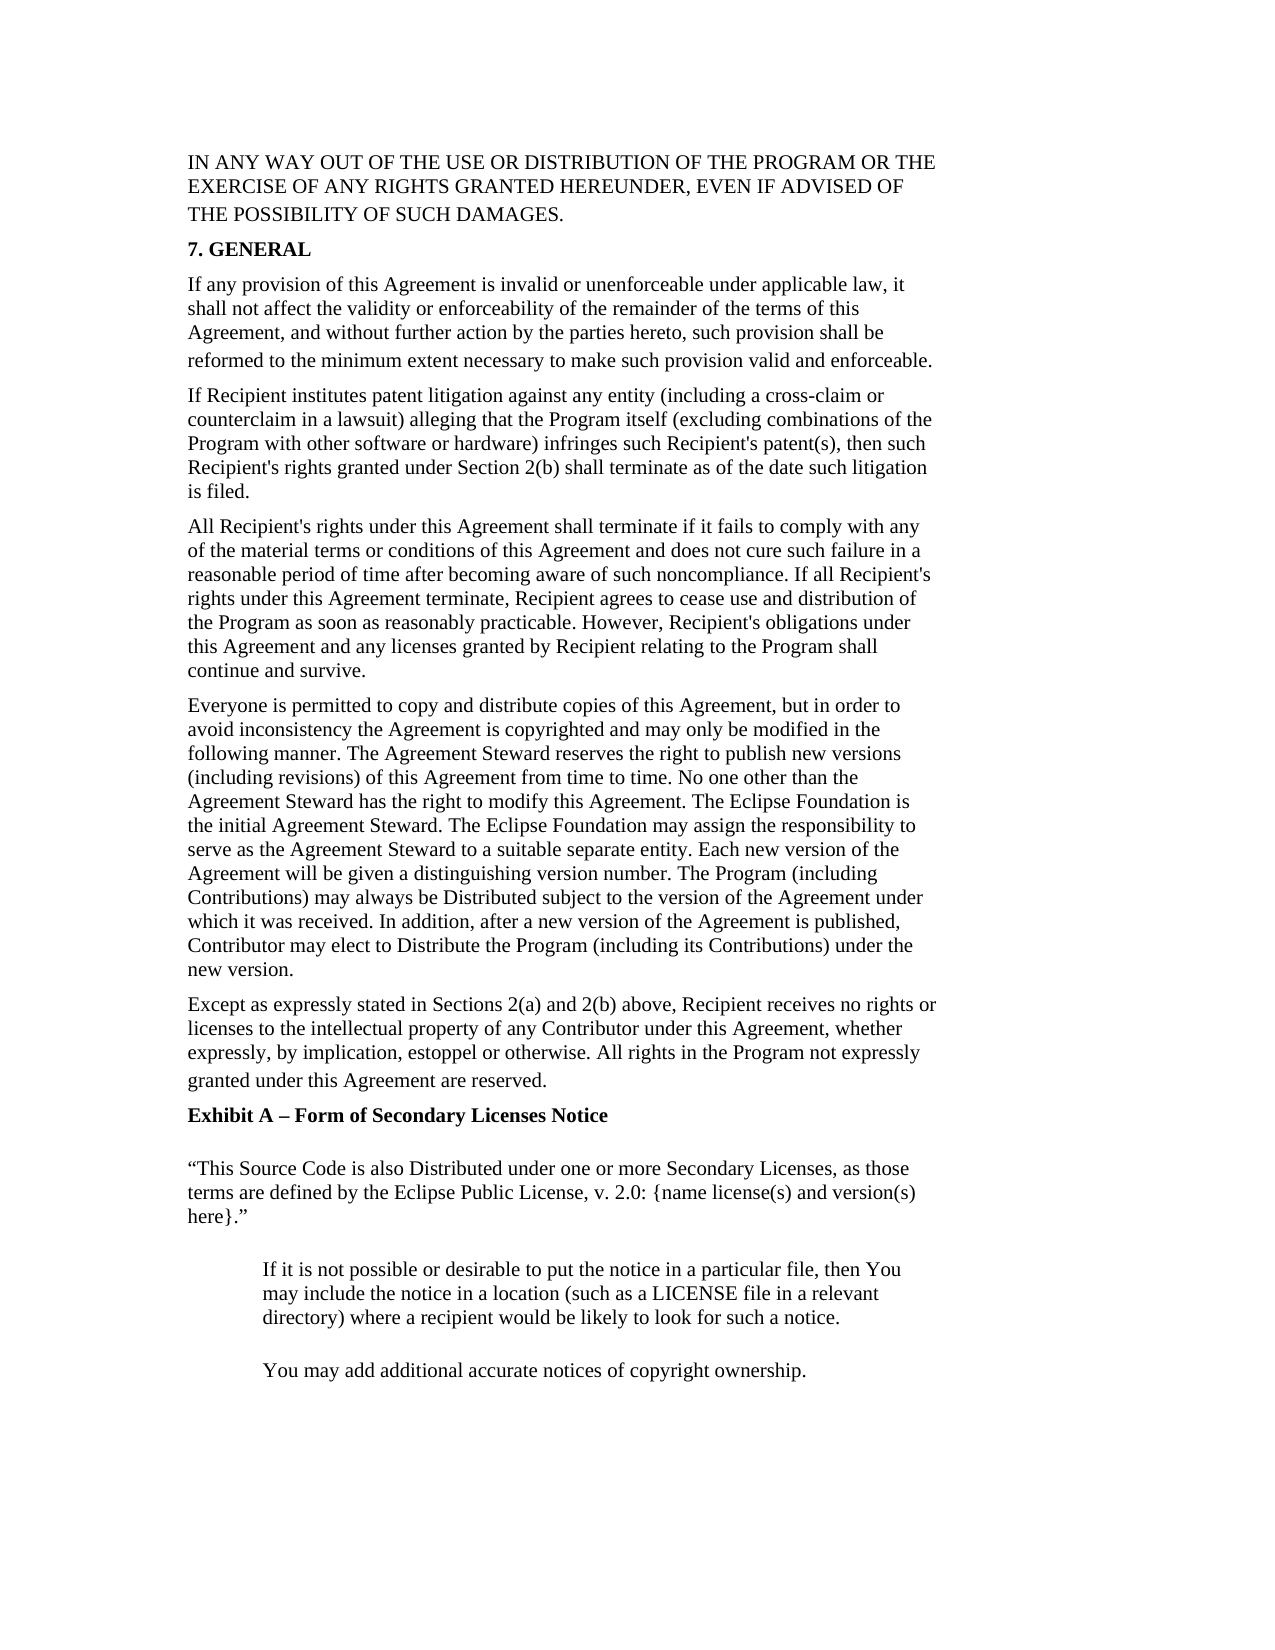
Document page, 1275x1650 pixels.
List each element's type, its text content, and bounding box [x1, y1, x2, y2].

text 7. GENERAL [187, 237, 937, 261]
text If it is not possible or desirable to put the notice in a particular file, then You may include the notice in a location (such as a LICENSE file in a relevant directory) where a recipient would be likely to look for such a notice. [262, 1257, 937, 1329]
text “This Source Code is also Distributed under one or more Secondary Licenses, as those terms are defined by the Eclipse Public License, v. 2.0: {name license(s) and version(s) here}.” [187, 1156, 937, 1228]
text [187, 150, 937, 227]
text If Recipient institutes patent litigation against any entity (including a cross-claim or counterclaim in a lawsuit) alleging that the Program itself (excluding combinations of the Program with other software or hardware) infringes such Recipient's patent(s), then such Recipient's rights granted under Section 2(b) shall terminate as of the date such litigation is filed. [187, 383, 937, 503]
text All Recipient's rights under this Agreement shall terminate if it fails to comply with any of the material terms or conditions of this Agreement and does not cure such failure in a reasonable period of time after becoming aware of such noncompliance. If all Recipient's rights under this Agreement terminate, Recipient agrees to cease use and distribution of the Program as soon as reasonably practicable. However, Recipient's obligations under this Agreement and any licenses granted by Recipient relating to the Program shall continue and survive. [187, 514, 937, 682]
text Except as expressly stated in Sections 2(a) and 2(b) above, Recipient receives no rights or licenses to the intellectual property of any Contributor under this Agreement, whether expressly, by implication, estoppel or otherwise. All rights in the Program not expressly granted under this Agreement are reserved. [187, 992, 937, 1093]
text You may add additional accurate notices of copyright ownership. [262, 1358, 937, 1382]
text Exhibit A – Form of Secondary Licenses Notice [187, 1103, 937, 1127]
text Everyone is permitted to copy and distribute copies of this Agreement, but in order to avoid inconsistency the Agreement is copyrighted and may only be modified in the following manner. The Agreement Steward reserves the right to publish new versions (including revisions) of this Agreement from time to time. No one other than the Agreement Steward has the right to modify this Agreement. The Eclipse Foundation is the initial Agreement Steward. The Eclipse Foundation may assign the responsibility to serve as the Agreement Steward to a suitable separate entity. Each new version of the Agreement will be given a distinguishing version number. The Program (including Contributions) may always be Distributed subject to the version of the Agreement under which it was received. In addition, after a new version of the Agreement is published, Contributor may elect to Distribute the Program (including its Contributions) under the new version. [187, 693, 937, 981]
text If any provision of this Agreement is invalid or unenforceable under applicable law, it shall not affect the validity or enforceability of the remainder of the terms of this Agreement, and without further action by the parties hereto, such provision shall be reformed to the minimum extent necessary to make such provision valid and enforceable. [187, 272, 937, 373]
